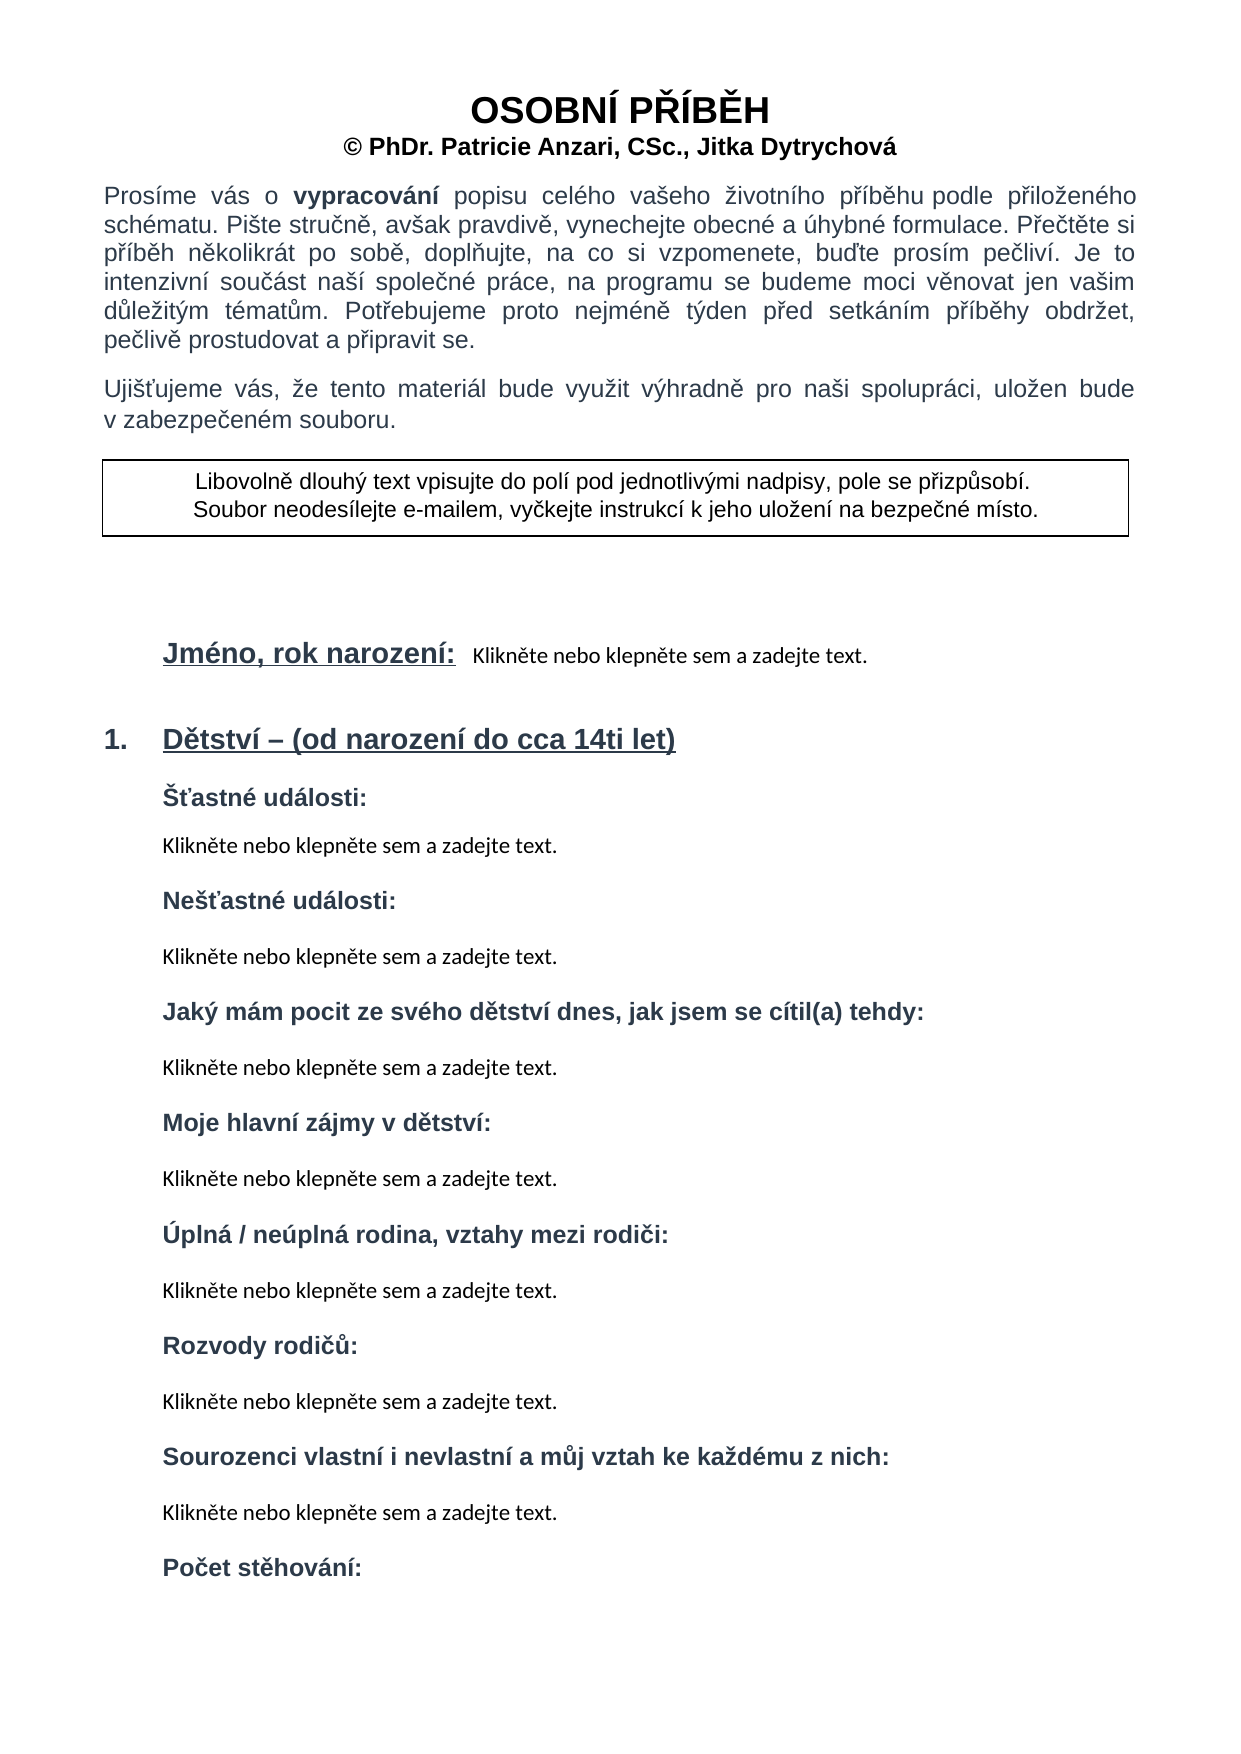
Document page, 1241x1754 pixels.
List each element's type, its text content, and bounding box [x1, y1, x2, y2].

text Prosíme vás o vypracování popisu celého vašeho životního příběhu podle přiloženého schématu. Pište stručně, avšak pravdivě, vynechejte obecné a úhybné formulace. Přečtěte si příběh několikrát po sobě, doplňujte, na co si vzpomenete, buďte prosím pečliví. Je to intenzivní součást naší společné práce, na programu se budeme moci věnovat jen vašim důležitým tématům. Potřebujeme proto nejméně týden před setkáním příběhy obdržet, pečlivě prostudovat a připravit se. [103, 181, 1137, 353]
text Jméno, rok narození: [162, 636, 1137, 669]
text Moje hlavní zájmy v dětství: [162, 1108, 1137, 1137]
text OSOBNÍ PŘÍBĚH [103, 89, 1137, 132]
text Nešťastné události: [162, 886, 1137, 915]
text Ujišťujeme vás, že tento materiál bude využit výhradně pro naši spolupráci, uložen bude v zabezpečeném souboru. [103, 374, 1137, 433]
text © PhDr. Patricie Anzari, CSc., Jitka Dytrychová [103, 132, 1137, 161]
list Dětství – (od narození do cca 14ti let) [103, 722, 1137, 755]
text Šťastné události: [162, 783, 1137, 812]
text Sourozenci vlastní i nevlastní a můj vztah ke každému z nich: [162, 1442, 1137, 1471]
text Jaký mám pocit ze svého dětství dnes, jak jsem se cítil(a) tehdy: [162, 997, 1137, 1026]
text Rozvody rodičů: [162, 1331, 1137, 1360]
text Úplná / neúplná rodina, vztahy mezi rodiči: [162, 1220, 1137, 1248]
text Počet stěhování: [162, 1553, 1137, 1582]
